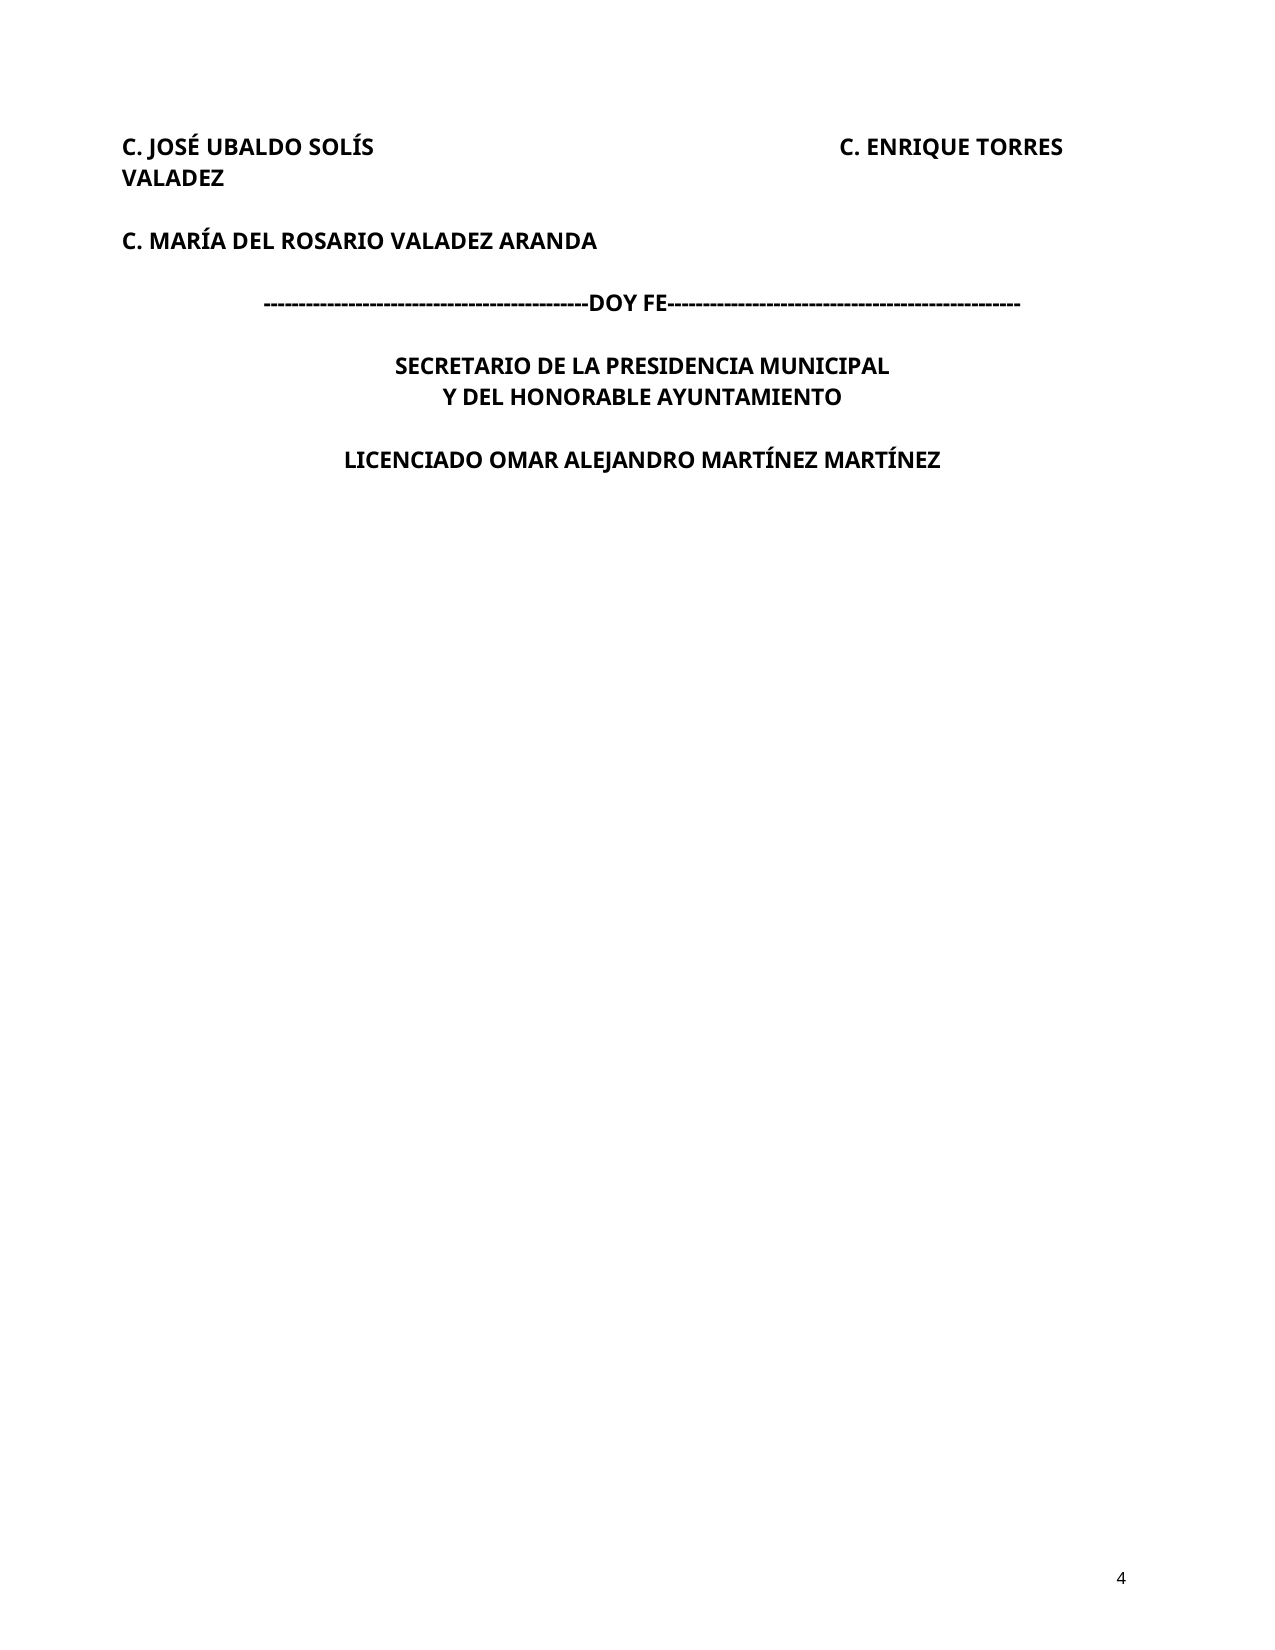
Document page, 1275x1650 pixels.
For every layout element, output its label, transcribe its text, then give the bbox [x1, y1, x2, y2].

text ----------------------------------------------DOY FE-------------------------------------------------- [122, 287, 1163, 319]
text C. JOSÉ UBALDO SOLÍS C. ENRIQUE TORRES VALADEZ [122, 131, 1163, 194]
text C. MARÍA DEL ROSARIO VALADEZ ARANDA [122, 225, 1163, 256]
text LICENCIADO OMAR ALEJANDRO MARTÍNEZ MARTÍNEZ [122, 444, 1163, 475]
text SECRETARIO DE LA PRESIDENCIA MUNICIPAL [122, 350, 1163, 381]
text Y DEL HONORABLE AYUNTAMIENTO [122, 381, 1163, 412]
